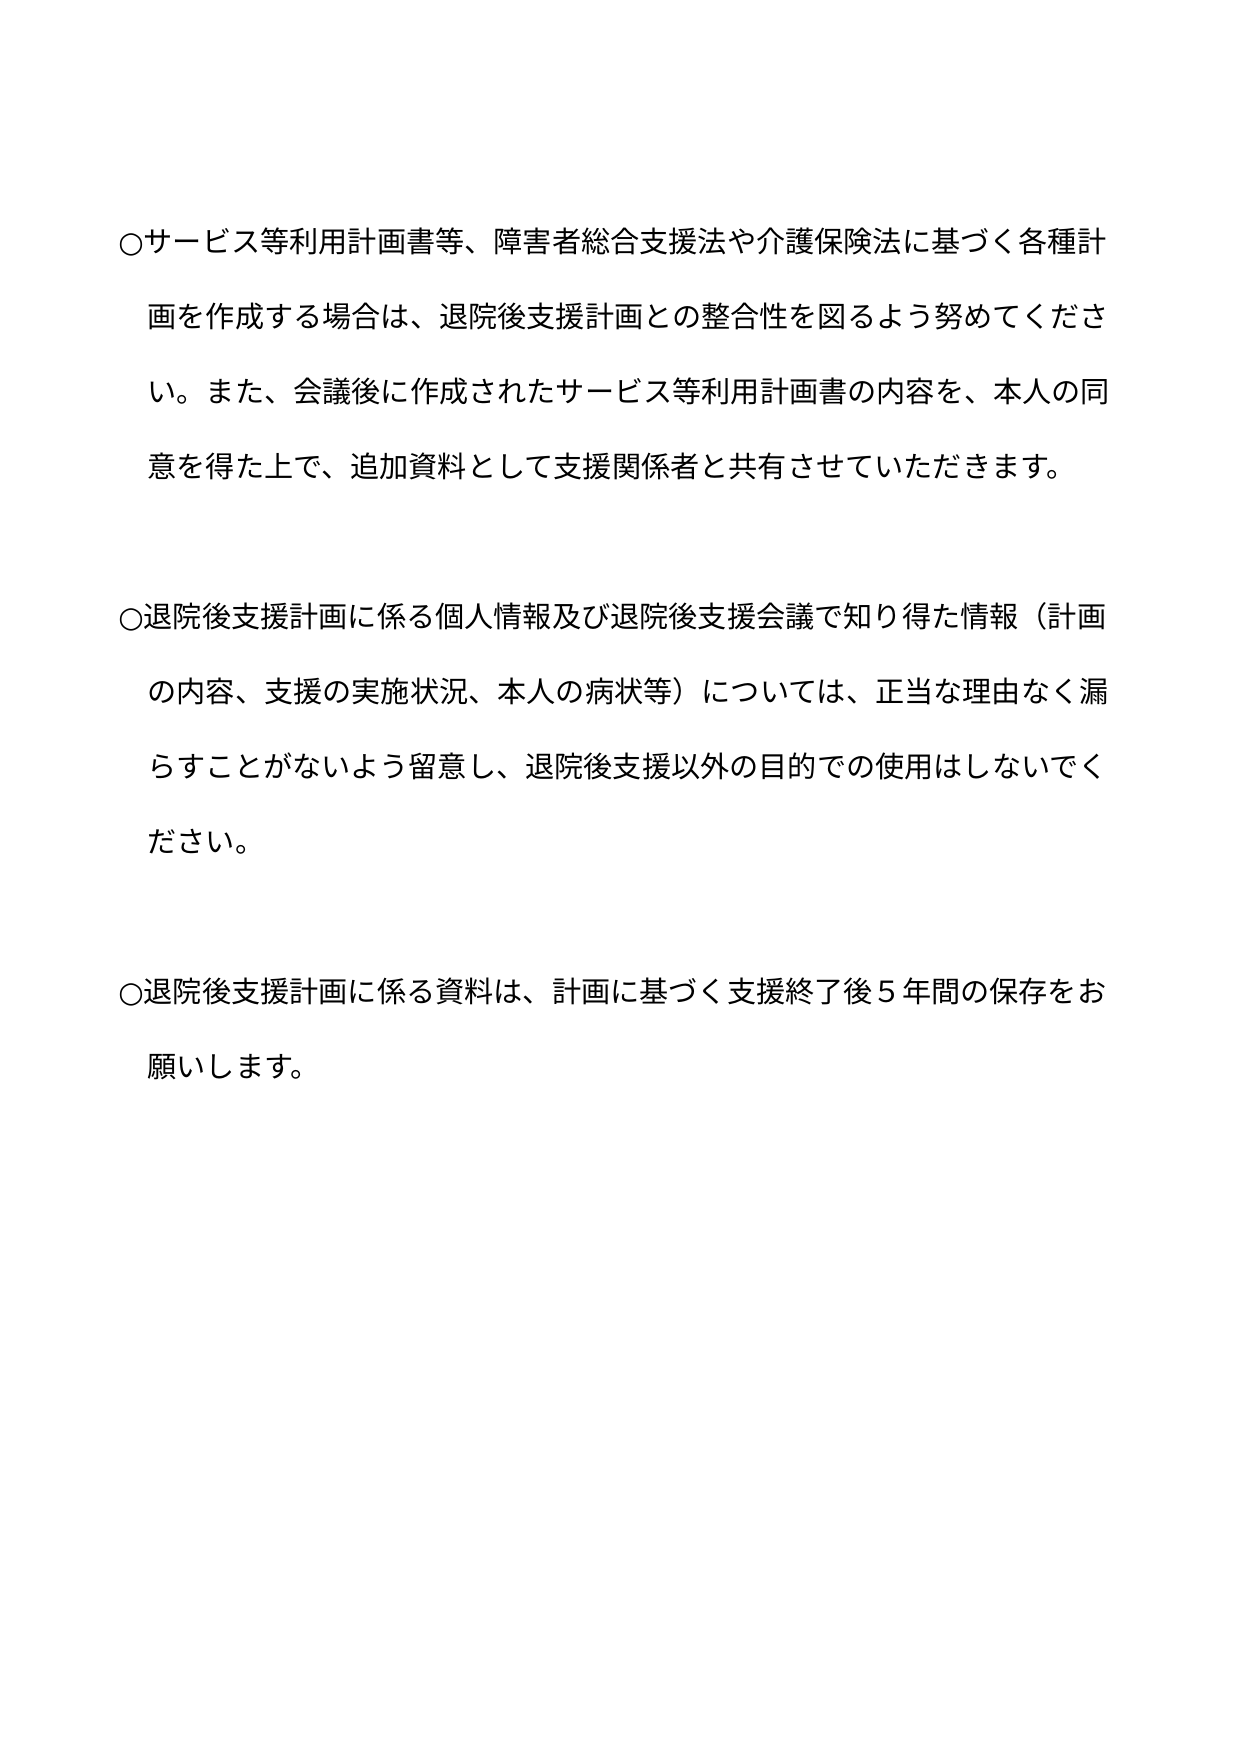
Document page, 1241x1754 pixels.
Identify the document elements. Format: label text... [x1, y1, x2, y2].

text ○退院後支援計画に係る資料は、計画に基づく支援終了後５年間の保存をお願いします。 [118, 952, 1122, 1102]
text ○退院後支援計画に係る個人情報及び退院後支援会議で知り得た情報（計画の内容、支援の実施状況、本人の病状等）については、正当な理由なく漏らすことがないよう留意し、退院後支援以外の目的での使用はしないでください。 [118, 577, 1122, 877]
text ○サービス等利用計画書等、障害者総合支援法や介護保険法に基づく各種計画を作成する場合は、退院後支援計画との整合性を図るよう努めてください。また、会議後に作成されたサービス等利用計画書の内容を、本人の同意を得た上で、追加資料として支援関係者と共有させていただきます。 [118, 202, 1122, 502]
